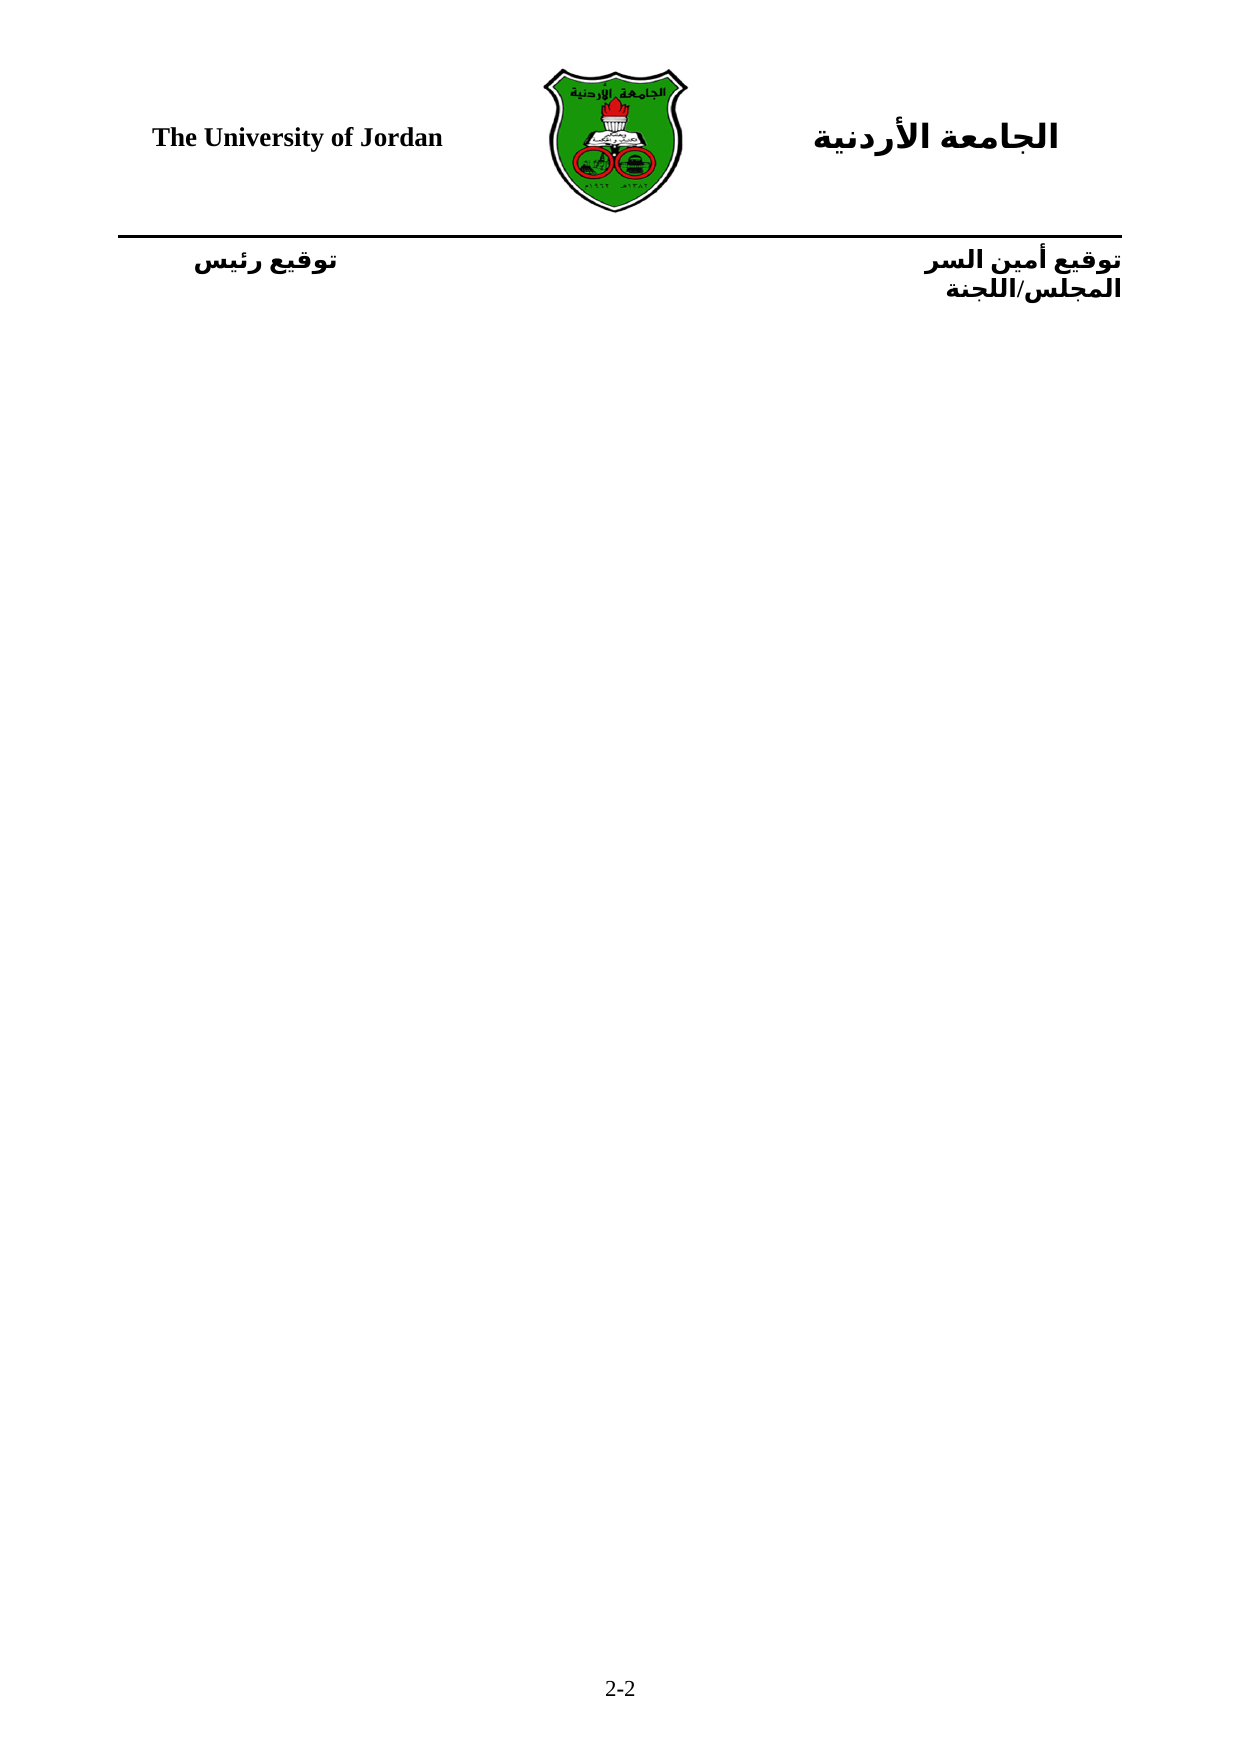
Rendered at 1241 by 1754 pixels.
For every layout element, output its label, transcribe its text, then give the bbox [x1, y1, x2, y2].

picture [530, 55, 697, 219]
text توقيع أمين السر توقيع رئيس المجلس/اللجنة [118, 245, 1122, 303]
